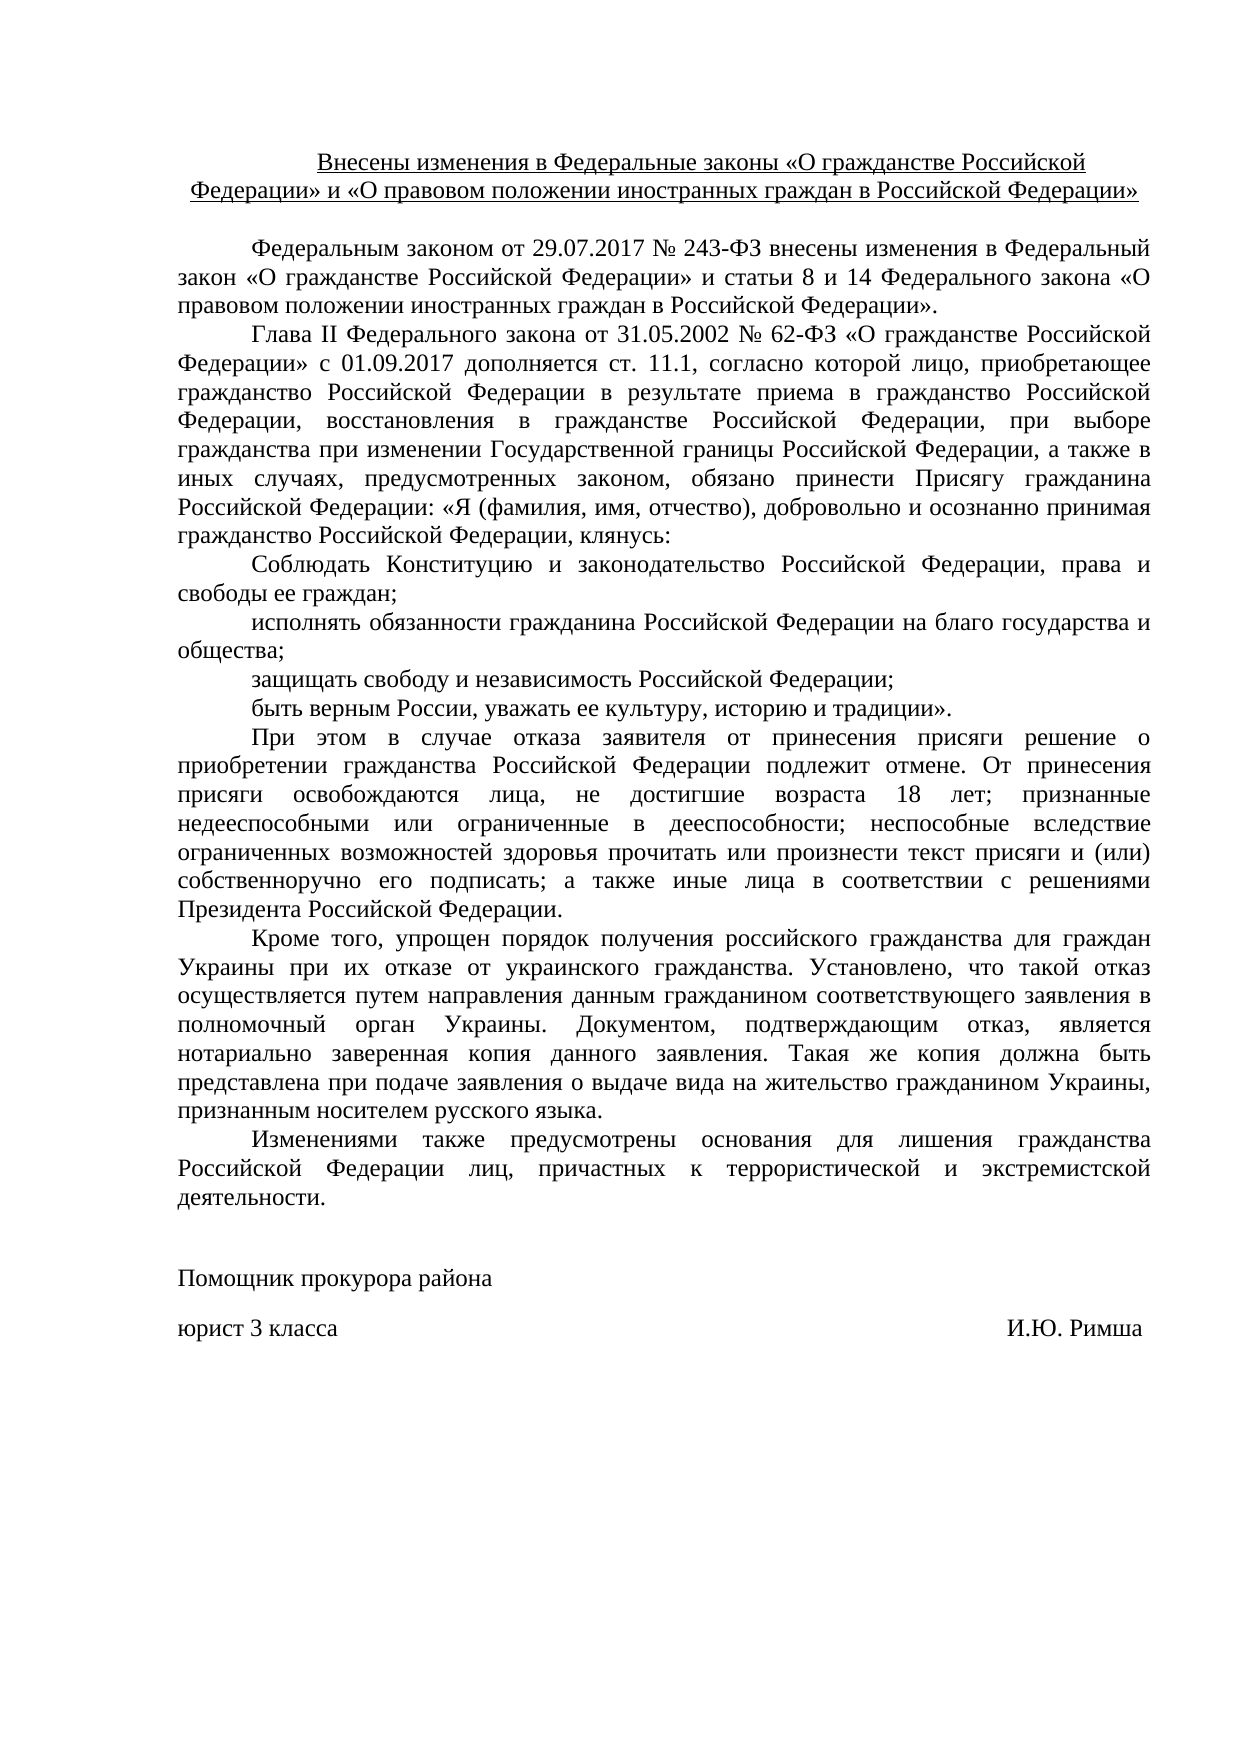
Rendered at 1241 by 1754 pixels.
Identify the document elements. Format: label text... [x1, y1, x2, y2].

text защищать свободу и независимость Российской Федерации; [177, 664, 1152, 693]
text При этом в случае отказа заявителя от принесения присяги решение о приобретении гражданства Российской Федерации подлежит отмене. От принесения присяги освобождаются лица, не достигшие возраста 18 лет; признанные недееспособными или ограниченные в дееспособности; неспособные вследствие ограниченных возможностей здоровья прочитать или произнести текст присяги и (или) собственноручно его подписать; а также иные лица в соответствии с решениями Президента Российской Федерации. [177, 722, 1152, 923]
text исполнять обязанности гражданина Российской Федерации на благо государства и общества; [177, 607, 1152, 664]
text быть верным России, уважать ее культуру, историю и традиции». [177, 693, 1152, 722]
text юрист 3 класса И.Ю. Римша [177, 1317, 1152, 1342]
text Помощник прокурора района [177, 1267, 1152, 1292]
text Соблюдать Конституцию и законодательство Российской Федерации, права и свободы ее граждан; [177, 549, 1152, 607]
text Внесены изменения в Федеральные законы «О гражданстве Российской Федерации» и «О правовом положении иностранных граждан в Российской Федерации» [177, 147, 1152, 204]
text Глава II Федерального закона от 31.05.2002 № 62-ФЗ «О гражданстве Российской Федерации» с 01.09.2017 дополняется ст. 11.1, согласно которой лицо, приобретающее гражданство Российской Федерации в результате приема в гражданство Российской Федерации, восстановления в гражданстве Российской Федерации, при выборе гражданства при изменении Государственной границы Российской Федерации, а также в иных случаях, предусмотренных законом, обязано принести Присягу гражданина Российской Федерации: «Я (фамилия, имя, отчество), добровольно и осознанно принимая гражданство Российской Федерации, клянусь: [177, 319, 1152, 549]
text Федеральным законом от 29.07.2017 № 243-ФЗ внесены изменения в Федеральный закон «О гражданстве Российской Федерации» и статьи 8 и 14 Федерального закона «О правовом положении иностранных граждан в Российской Федерации». [177, 233, 1152, 319]
text Кроме того, упрощен порядок получения российского гражданства для граждан Украины при их отказе от украинского гражданства. Установлено, что такой отказ осуществляется путем направления данным гражданином соответствующего заявления в полномочный орган Украины. Документом, подтверждающим отказ, является нотариально заверенная копия данного заявления. Такая же копия должна быть представлена при подаче заявления о выдаче вида на жительство гражданином Украины, признанным носителем русского языка. [177, 923, 1152, 1124]
text Изменениями также предусмотрены основания для лишения гражданства Российской Федерации лиц, причастных к террористической и экстремистской деятельности. [177, 1124, 1152, 1211]
